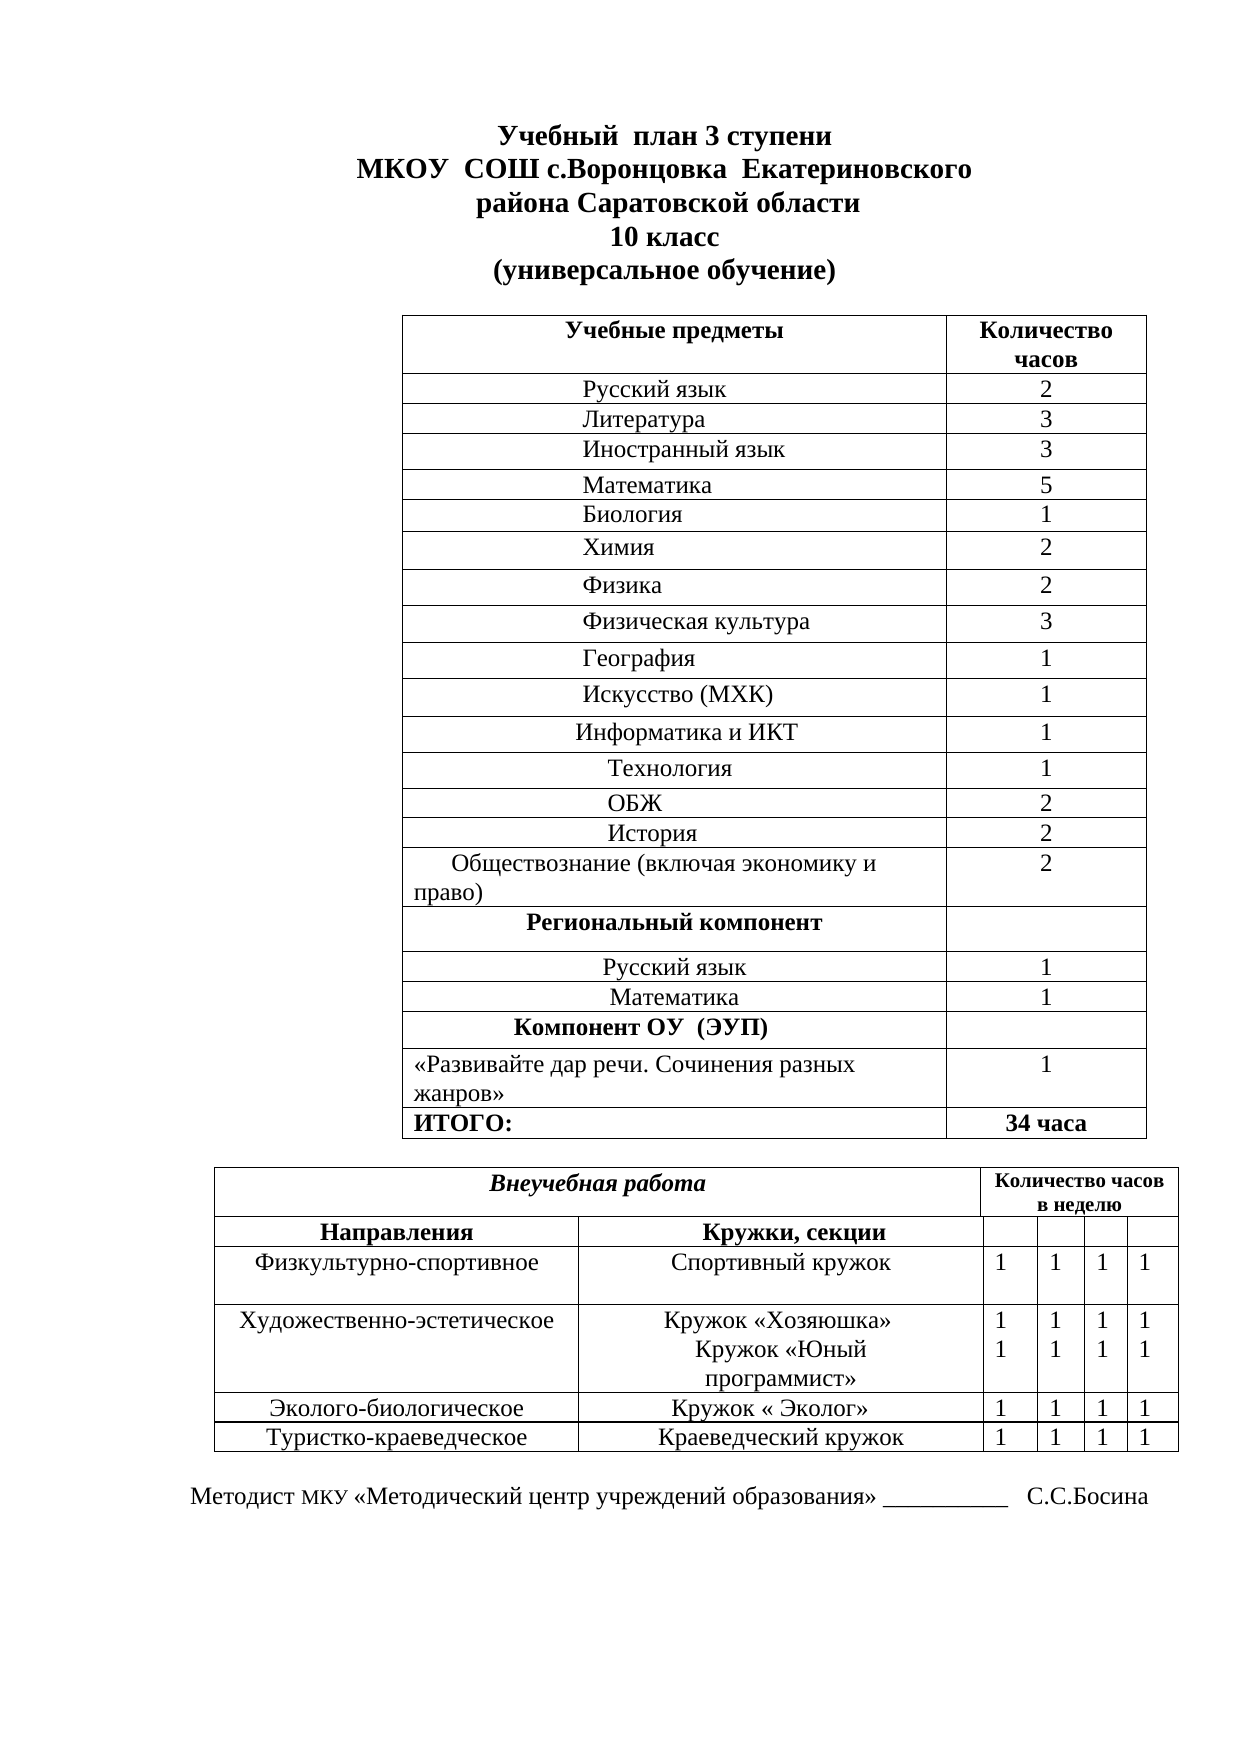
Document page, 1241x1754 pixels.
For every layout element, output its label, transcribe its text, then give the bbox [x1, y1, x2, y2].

table_cell 1 [984, 1247, 1037, 1304]
table_cell География [403, 643, 946, 678]
table_header Количество часов [947, 316, 1146, 373]
table_cell Региональный компонент [403, 907, 946, 951]
table_cell 5 [947, 470, 1146, 498]
table_cell 3 [947, 404, 1146, 433]
table_cell 1 [984, 1423, 1037, 1451]
table_cell Туристко-краеведческое [215, 1423, 578, 1451]
table_cell 2 [947, 818, 1146, 847]
table_cell 1 1 [1085, 1305, 1127, 1392]
table_cell Русский язык [403, 374, 946, 403]
table_cell [1038, 1217, 1084, 1246]
table_cell 1 [947, 717, 1146, 752]
table_cell Физкультурно-спортивное [215, 1247, 578, 1304]
table_cell 1 [1085, 1247, 1127, 1304]
table_cell 2 [947, 789, 1146, 817]
table_cell Физическая культура [403, 606, 946, 642]
table_cell Обществознание (включая экономику и право) [403, 848, 946, 906]
text МКОУ СОШ с.Воронцовка Екатериновского [177, 152, 1152, 185]
table_cell [984, 1217, 1037, 1246]
table_cell 1 [947, 679, 1146, 716]
table_cell 1 1 [984, 1305, 1037, 1392]
table_cell Литература [403, 404, 946, 433]
table_cell 3 [947, 434, 1146, 469]
table_cell [1128, 1217, 1178, 1246]
table_cell Спортивный кружок [579, 1247, 983, 1304]
table_cell 1 [947, 952, 1146, 981]
table_cell 2 [947, 532, 1146, 569]
table_cell Кружок « Эколог» [579, 1393, 983, 1421]
table_cell 34 часа [947, 1108, 1146, 1138]
table_cell Русский язык [403, 952, 946, 981]
table_cell 2 [947, 570, 1146, 605]
table_cell 1 [1038, 1247, 1084, 1304]
table_cell Кружки, секции [579, 1217, 983, 1246]
table_cell 1 1 [1128, 1305, 1178, 1392]
text района Саратовской области [177, 185, 1152, 219]
table_cell «Развивайте дар речи. Сочинения разных жанров» [403, 1049, 946, 1107]
table_cell 1 [947, 1049, 1146, 1107]
table_header Учебные предметы [403, 316, 946, 373]
table_cell Математика [403, 982, 946, 1011]
table_cell Направления [215, 1217, 578, 1246]
table_cell 1 [947, 500, 1146, 531]
table_cell 1 [1038, 1423, 1084, 1451]
table_cell 1 [984, 1393, 1037, 1421]
table_cell 1 1 [1038, 1305, 1084, 1392]
table_cell [947, 907, 1146, 951]
table_cell Физика [403, 570, 946, 605]
table_cell Информатика и ИКТ [403, 717, 946, 752]
table_cell 2 [947, 374, 1146, 403]
table_cell [1085, 1217, 1127, 1246]
table_cell 1 [947, 643, 1146, 678]
text (универсальное обучение) [177, 252, 1152, 286]
table_cell 1 [1085, 1423, 1127, 1451]
text Учебный план 3 ступени [177, 118, 1152, 152]
table_cell 1 [947, 982, 1146, 1011]
table_cell 1 [1128, 1247, 1178, 1304]
table_cell [947, 1012, 1146, 1048]
table_cell ОБЖ [403, 789, 946, 817]
table_cell Биология [403, 500, 946, 531]
text 10 класс [177, 219, 1152, 252]
table_cell Математика [403, 470, 946, 498]
table_cell Кружок «Хозяюшка» Кружок «Юный программист» [579, 1305, 983, 1392]
table_cell Иностранный язык [403, 434, 946, 469]
table_cell 1 [947, 753, 1146, 787]
text Методист МКУ «Методический центр учреждений образования» __________ С.С.Босина [177, 1481, 1152, 1510]
table_cell 1 [1128, 1393, 1178, 1421]
table_cell Компонент ОУ (ЭУП) [403, 1012, 946, 1048]
table_cell 1 [1128, 1423, 1178, 1451]
table_cell 2 [947, 848, 1146, 906]
table_header Количество часов в неделю [981, 1168, 1178, 1216]
table_cell 3 [947, 606, 1146, 642]
table_cell Химия [403, 532, 946, 569]
table_cell Искусство (МХК) [403, 679, 946, 716]
table_cell Технология [403, 753, 946, 787]
table_cell История [403, 818, 946, 847]
table_header Внеучебная работа [215, 1168, 980, 1216]
table_cell Эколого-биологическое [215, 1393, 578, 1421]
table_cell ИТОГО: [403, 1108, 946, 1138]
table_cell 1 [1085, 1393, 1127, 1421]
table_cell Краеведческий кружок [579, 1423, 983, 1451]
table_cell Художественно-эстетическое [215, 1305, 578, 1392]
table_cell 1 [1038, 1393, 1084, 1421]
